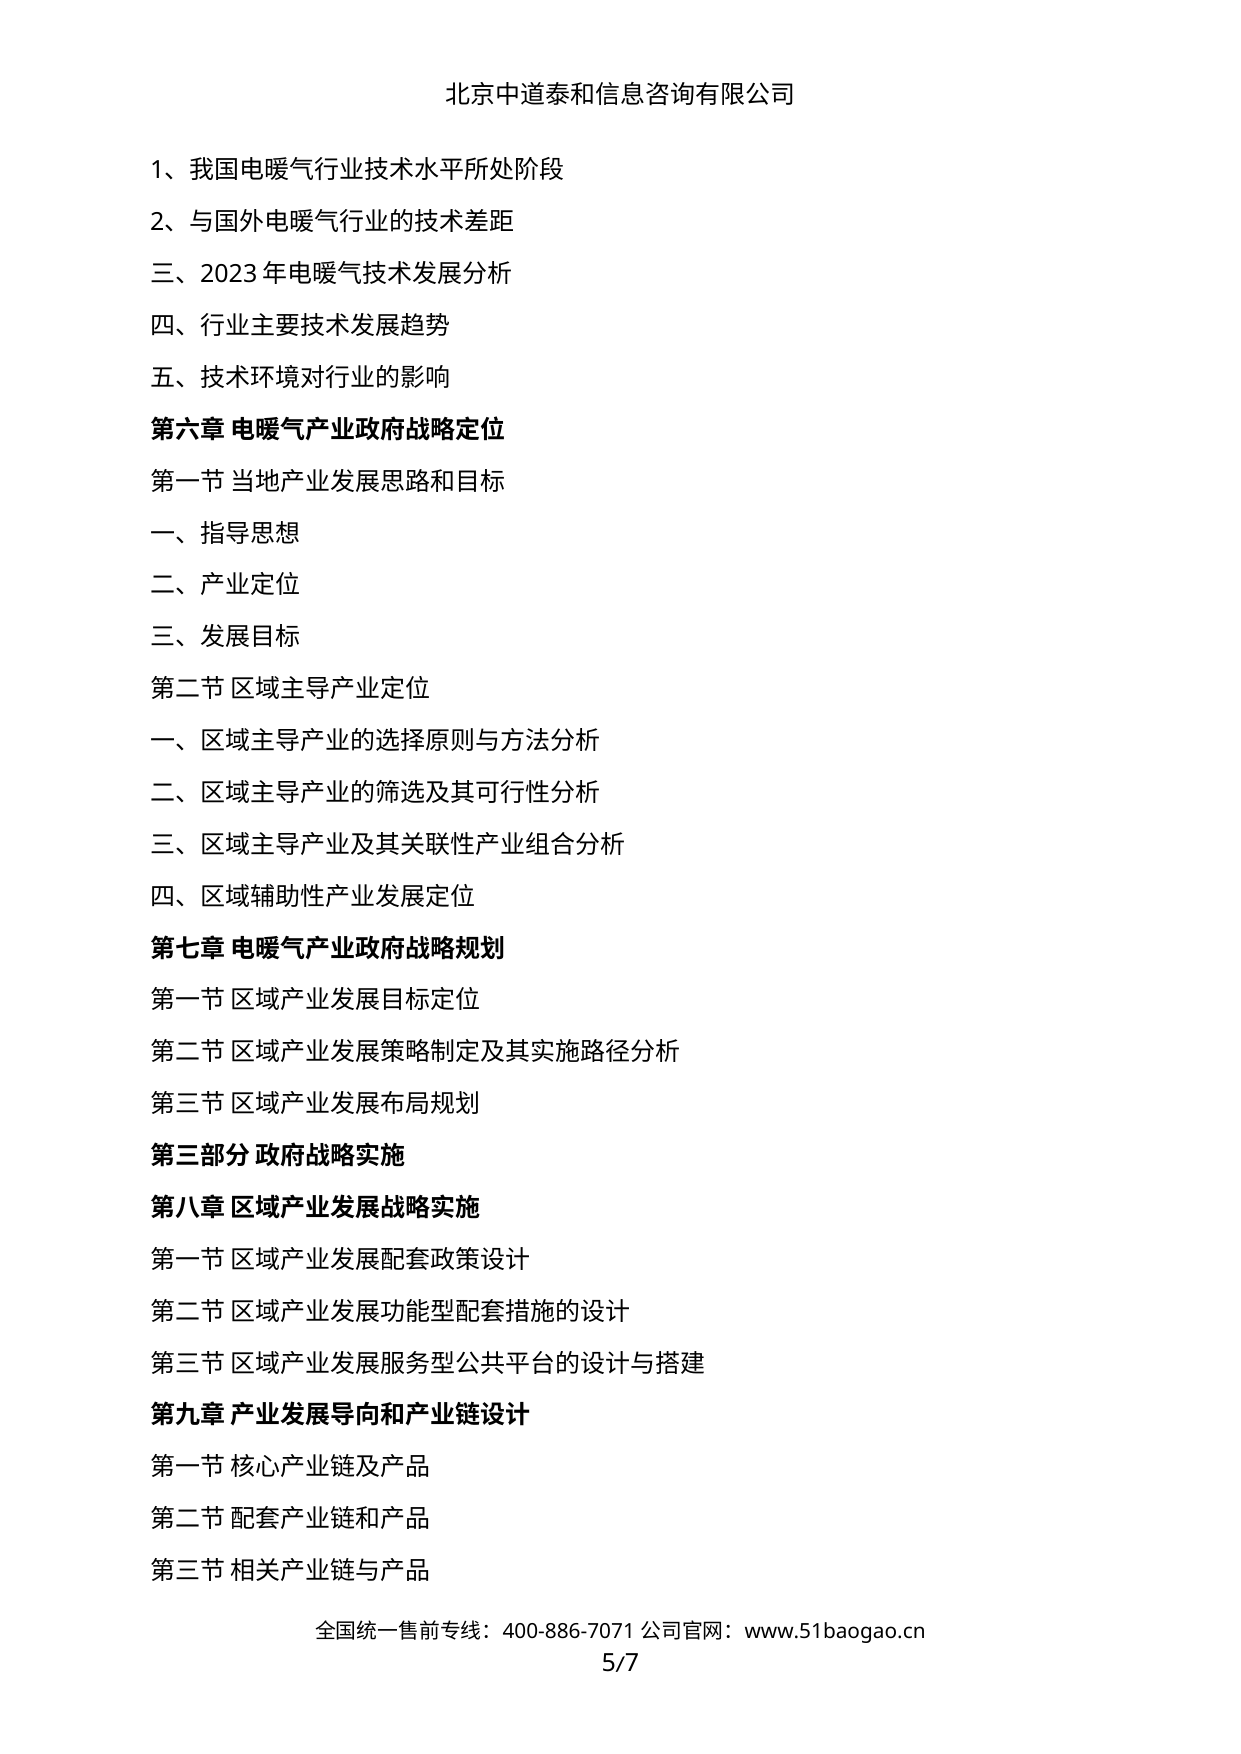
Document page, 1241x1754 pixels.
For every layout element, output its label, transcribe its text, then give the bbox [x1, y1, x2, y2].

text 第一节 区域产业发展配套政策设计 [150, 1239, 1090, 1276]
text 第三部分 政府战略实施 [150, 1136, 1090, 1172]
text 第二节 配套产业链和产品 [150, 1499, 1090, 1535]
text 1、我国电暖气行业技术水平所处阶段 [150, 150, 1090, 186]
text 第九章 产业发展导向和产业链设计 [150, 1395, 1090, 1431]
text 二、产业定位 [150, 565, 1090, 601]
text 第二节 区域产业发展策略制定及其实施路径分析 [150, 1032, 1090, 1068]
text 第三节 区域产业发展服务型公共平台的设计与搭建 [150, 1343, 1090, 1379]
text 二、区域主导产业的筛选及其可行性分析 [150, 772, 1090, 809]
text 五、技术环境对行业的影响 [150, 357, 1090, 394]
text 第二节 区域产业发展功能型配套措施的设计 [150, 1291, 1090, 1327]
text 一、指导思想 [150, 513, 1090, 549]
text 第一节 核心产业链及产品 [150, 1447, 1090, 1483]
text 三、发展目标 [150, 617, 1090, 653]
text 四、区域辅助性产业发展定位 [150, 876, 1090, 912]
text 四、行业主要技术发展趋势 [150, 306, 1090, 342]
text 第六章 电暖气产业政府战略定位 [150, 409, 1090, 446]
text 一、区域主导产业的选择原则与方法分析 [150, 721, 1090, 757]
text 第八章 区域产业发展战略实施 [150, 1187, 1090, 1224]
text 第三节 区域产业发展布局规划 [150, 1084, 1090, 1120]
text 三、2023年电暖气技术发展分析 [150, 254, 1090, 290]
text 第二节 区域主导产业定位 [150, 669, 1090, 705]
text 三、区域主导产业及其关联性产业组合分析 [150, 824, 1090, 861]
text 第三节 相关产业链与产品 [150, 1551, 1090, 1587]
text 第一节 区域产业发展目标定位 [150, 980, 1090, 1016]
text 第一节 当地产业发展思路和目标 [150, 461, 1090, 497]
text 2、与国外电暖气行业的技术差距 [150, 202, 1090, 238]
text 第七章 电暖气产业政府战略规划 [150, 928, 1090, 964]
